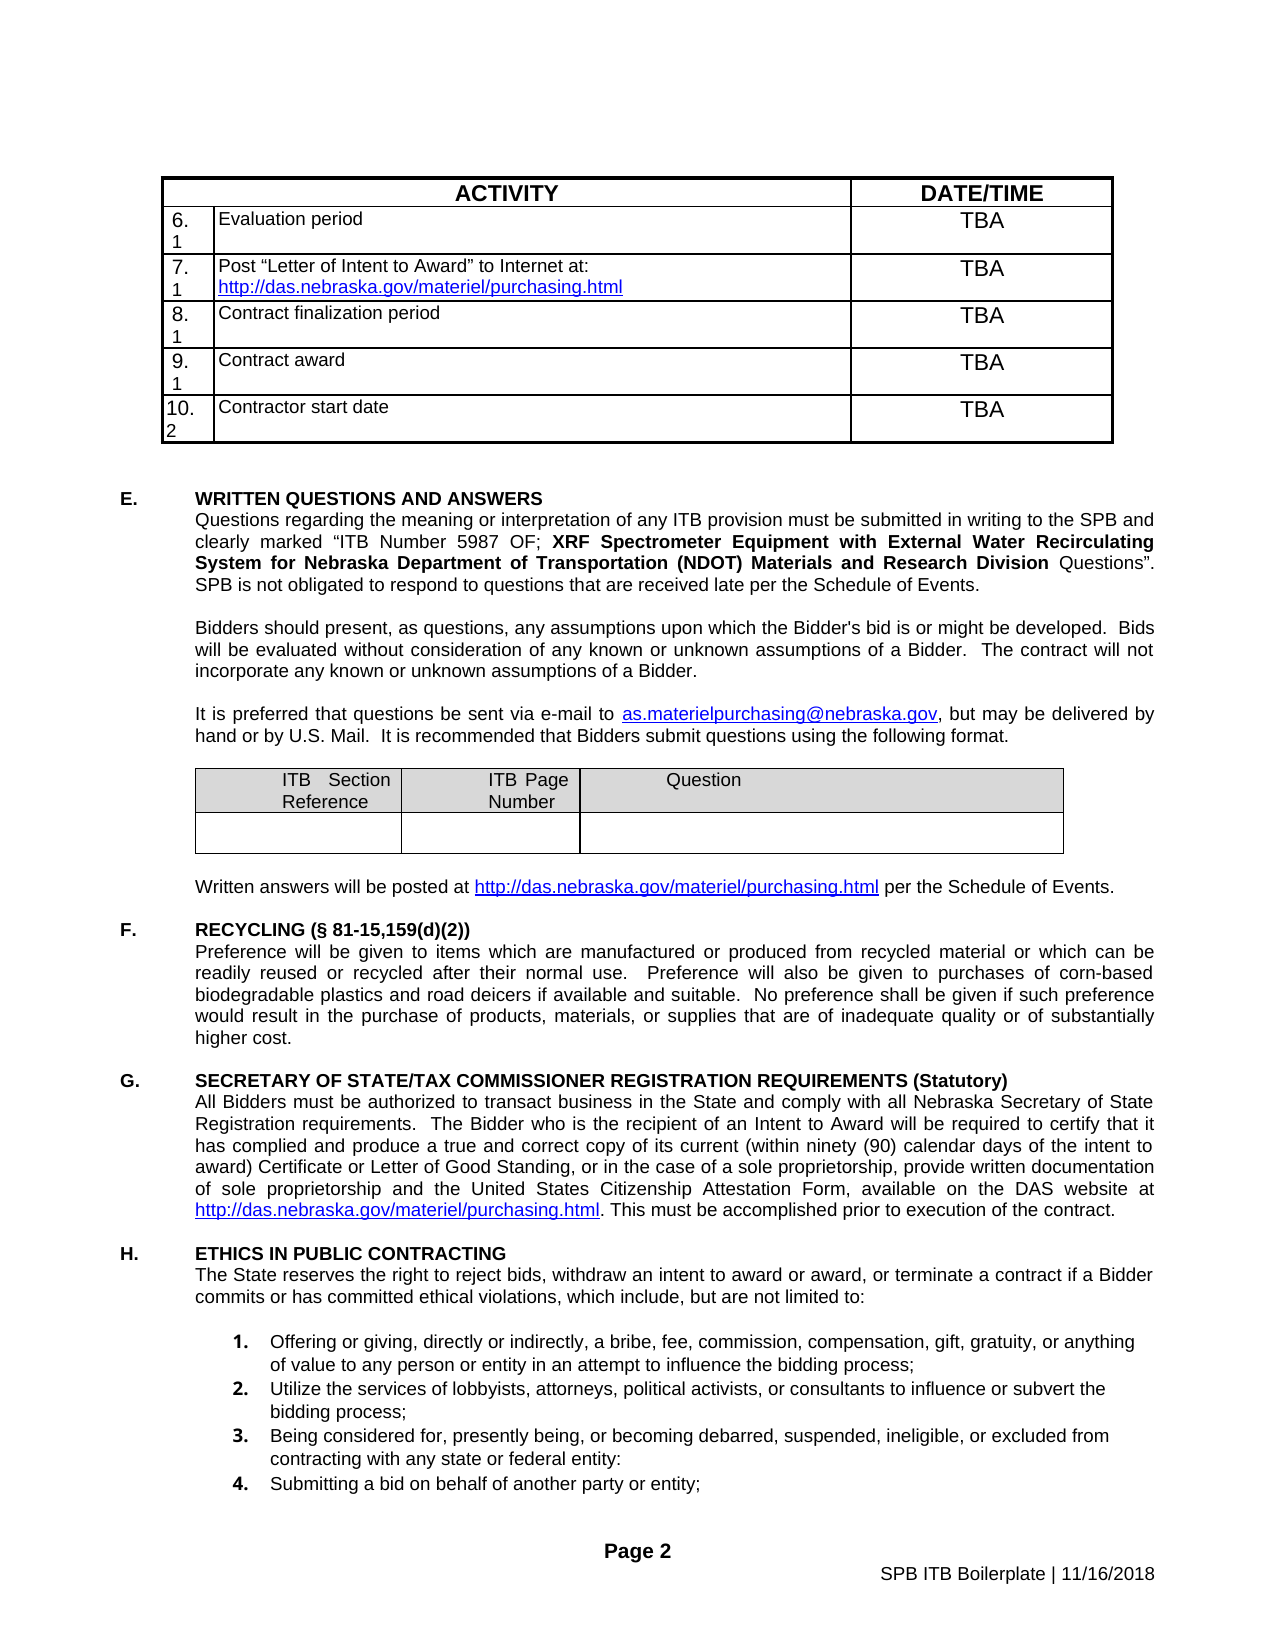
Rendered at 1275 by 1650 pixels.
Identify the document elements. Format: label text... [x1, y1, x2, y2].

table_cell [196, 813, 401, 853]
text WRITTEN QUESTIONS AND ANSWERS [120, 487, 1155, 509]
table_cell 1 [164, 255, 213, 300]
table_cell Evaluation period [215, 207, 850, 253]
text RECYCLING (§ 81-15,159(d)(2)) [120, 919, 1155, 940]
table_cell 2 [164, 396, 213, 441]
table_cell Post “Letter of Intent to Award” to Internet at: http://das.nebraska.gov/materiel/purchasing.html [215, 255, 850, 300]
text The State reserves the right to reject bids, withdraw an intent to award or award, or terminate a contract if a Bidder commits or has committed ethical violations, which include, but are not limited to: [195, 1264, 1155, 1307]
table_header DATE/TIME [852, 180, 1111, 206]
text Offering or giving, directly or indirectly, a bribe, fee, commission, compensation, gift, gratuity, or anything of value to any person or entity in an attempt to influence the bidding process; [232, 1328, 1155, 1376]
table_cell Contractor start date [215, 396, 850, 441]
text Utilize the services of lobbyists, attorneys, political activists, or consultants to influence or subvert the bidding process; [232, 1376, 1155, 1423]
text ETHICS IN PUBLIC CONTRACTING [120, 1242, 1155, 1264]
text SECRETARY OF STATE/TAX COMMISSIONER REGISTRATION REQUIREMENTS (Statutory) [120, 1070, 1155, 1091]
text All Bidders must be authorized to transact business in the State and comply with all Nebraska Secretary of State Registration requirements. The Bidder who is the recipient of an Intent to Award will be required to certify that it has complied and produce a true and correct copy of its current (within ninety (90) calendar days of the intent to award) Certificate or Letter of Good Standing, or in the case of a sole proprietorship, provide written documentation of sole proprietorship and the United States Citizenship Attestation Form, available on the DAS website at http://das.nebraska.gov/materiel/purchasing.html. This must be accomplished prior to execution of the contract. [195, 1091, 1155, 1221]
text Preference will be given to items which are manufactured or produced from recycled material or which can be readily reused or recycled after their normal use. Preference will also be given to purchases of corn-based biodegradable plastics and road deicers if available and suitable. No preference shall be given if such preference would result in the purchase of products, materials, or supplies that are of inadequate quality or of substantially higher cost. [195, 940, 1155, 1048]
table_cell [581, 813, 1063, 853]
text Written answers will be posted at http://das.nebraska.gov/materiel/purchasing.html per the Schedule of Events. [195, 876, 1155, 897]
text Submitting a bid on behalf of another party or entity; [232, 1470, 1155, 1495]
table_cell TBA [852, 396, 1111, 441]
table_header ITB Page Number [402, 769, 579, 812]
text Questions regarding the meaning or interpretation of any ITB provision must be submitted in writing to the SPB and clearly marked “ITB Number 5987 OF; XRF Spectrometer Equipment with External Water Recirculating System for Nebraska Department of Transportation (NDOT) Materials and Research Division Questions”. SPB is not obligated to respond to questions that are received late per the Schedule of Events. [195, 509, 1155, 595]
table_header ACTIVITY [164, 180, 850, 206]
table_cell 1 [164, 207, 213, 253]
table_cell [402, 813, 579, 853]
table_cell Contract award [215, 349, 850, 394]
table_cell TBA [852, 349, 1111, 394]
text Being considered for, presently being, or becoming debarred, suspended, ineligible, or excluded from contracting with any state or federal entity: [232, 1423, 1155, 1470]
table_cell 1 [164, 349, 213, 394]
text It is preferred that questions be sent via e-mail to as.materielpurchasing@nebraska.gov, but may be delivered by hand or by U.S. Mail. It is recommended that Bidders submit questions using the following format. [195, 703, 1155, 746]
table_header ITB Section Reference [196, 769, 401, 812]
table_cell 1 [164, 302, 213, 347]
table_cell TBA [852, 255, 1111, 300]
text Bidders should present, as questions, any assumptions upon which the Bidder's bid is or might be developed. Bids will be evaluated without consideration of any known or unknown assumptions of a Bidder. The contract will not incorporate any known or unknown assumptions of a Bidder. [195, 617, 1155, 682]
table_header Question [581, 769, 1063, 812]
table_cell TBA [852, 302, 1111, 347]
table_cell Contract finalization period [215, 302, 850, 347]
table_cell TBA [852, 207, 1111, 253]
